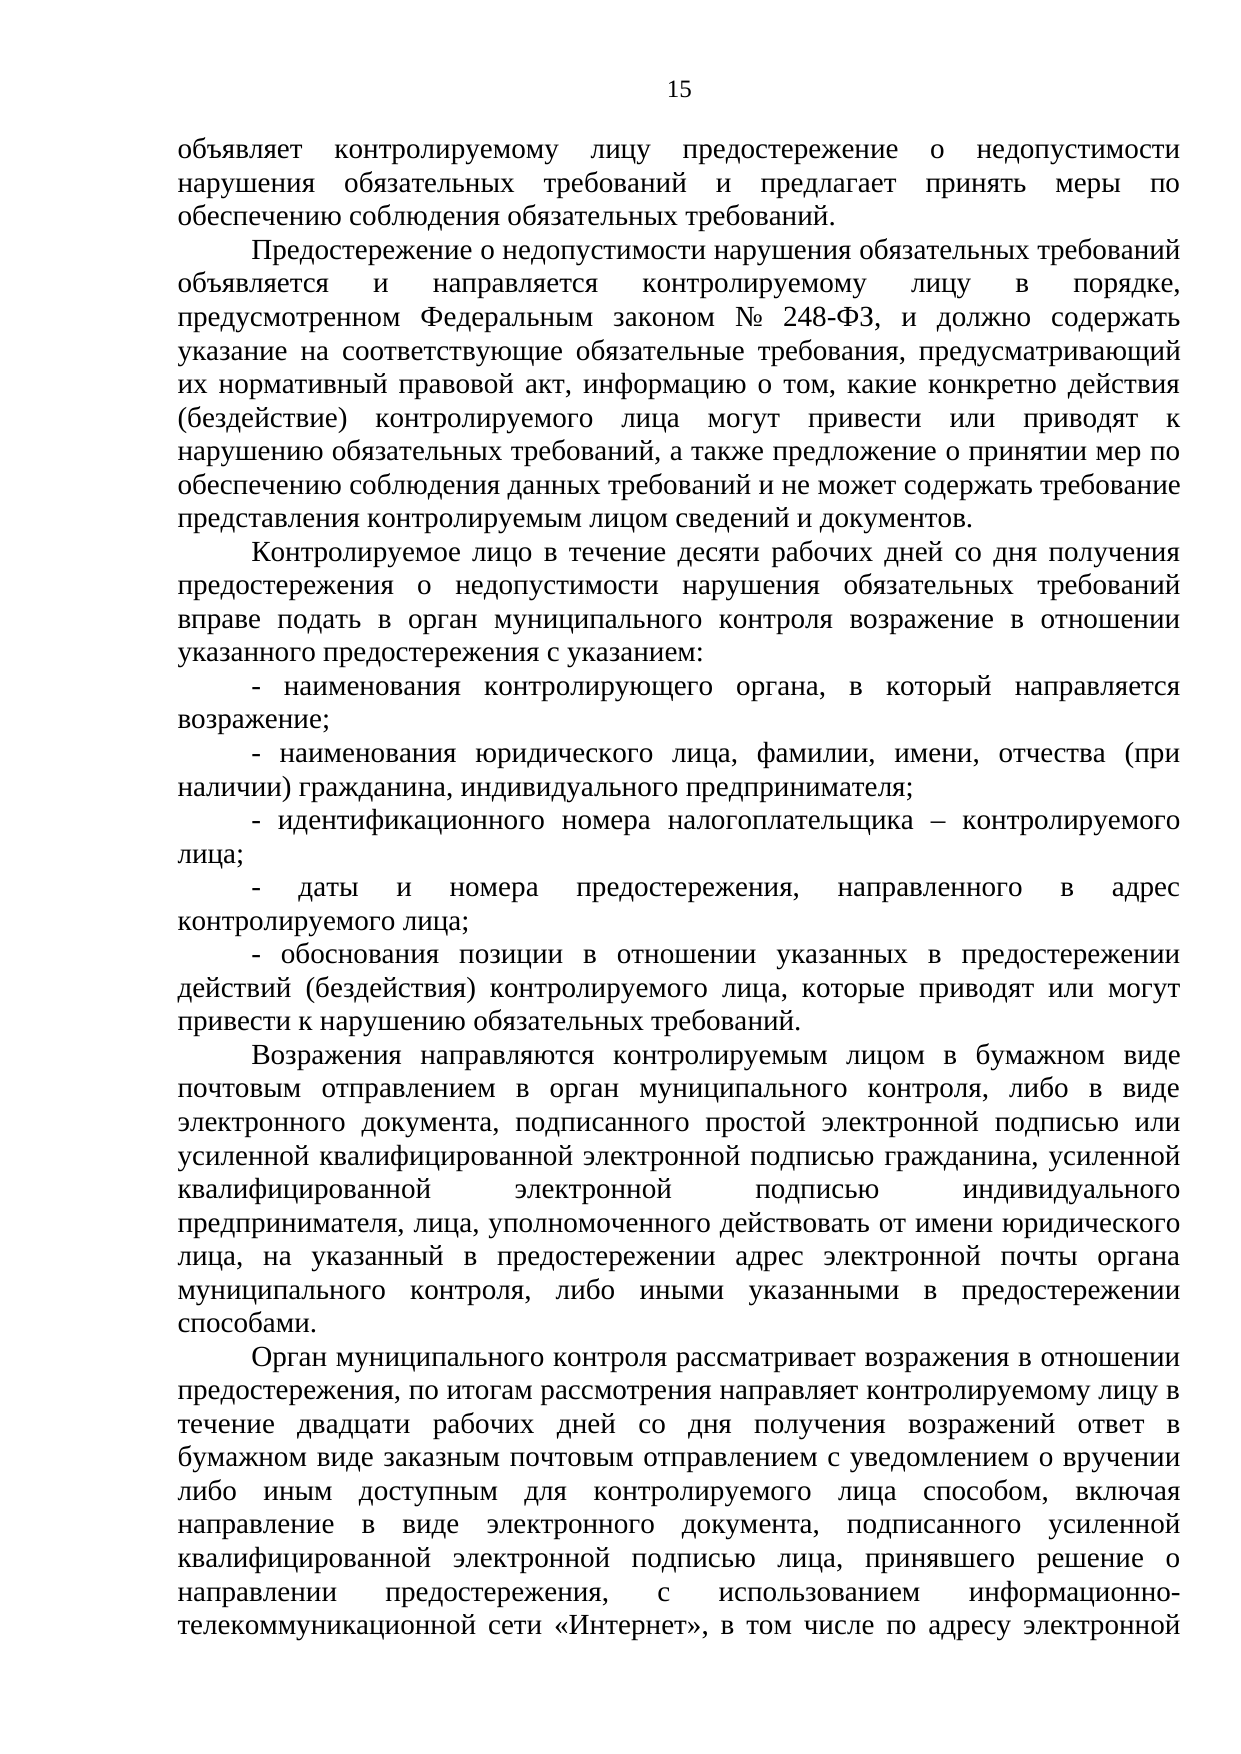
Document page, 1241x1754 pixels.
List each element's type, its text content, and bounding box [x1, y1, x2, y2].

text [177, 1339, 1181, 1641]
text - наименования контролирующего органа, в который направляется возражение; [177, 668, 1181, 735]
text Предостережение о недопустимости нарушения обязательных требований объявляется и направляется контролируемому лицу в порядке, предусмотренном Федеральным законом № 248-ФЗ, и должно содержать указание на соответствующие обязательные требования, предусматривающий их нормативный правовой акт, информацию о том, какие конкретно действия (бездействие) контролируемого лица могут привести или приводят к нарушению обязательных требований, а также предложение о принятии мер по обеспечению соблюдения данных требований и не может содержать требование представления контролируемым лицом сведений и документов. [177, 232, 1181, 534]
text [177, 131, 1181, 232]
text - наименования юридического лица, фамилии, имени, отчества (при наличии) гражданина, индивидуального предпринимателя; [177, 735, 1181, 802]
text Возражения направляются контролируемым лицом в бумажном виде почтовым отправлением в орган муниципального контроля, либо в виде электронного документа, подписанного простой электронной подписью или усиленной квалифицированной электронной подписью гражданина, усиленной квалифицированной электронной подписью индивидуального предпринимателя, лица, уполномоченного действовать от имени юридического лица, на указанный в предостережении адрес электронной почты органа муниципального контроля, либо иными указанными в предостережении способами. [177, 1037, 1181, 1339]
text - даты и номера предостережения, направленного в адрес контролируемого лица; [177, 869, 1181, 936]
text Контролируемое лицо в течение десяти рабочих дней со дня получения предостережения о недопустимости нарушения обязательных требований вправе подать в орган муниципального контроля возражение в отношении указанного предостережения с указанием: [177, 534, 1181, 668]
text - идентификационного номера налогоплательщика – контролируемого лица; [177, 802, 1181, 869]
text - обоснования позиции в отношении указанных в предостережении действий (бездействия) контролируемого лица, которые приводят или могут привести к нарушению обязательных требований. [177, 936, 1181, 1037]
